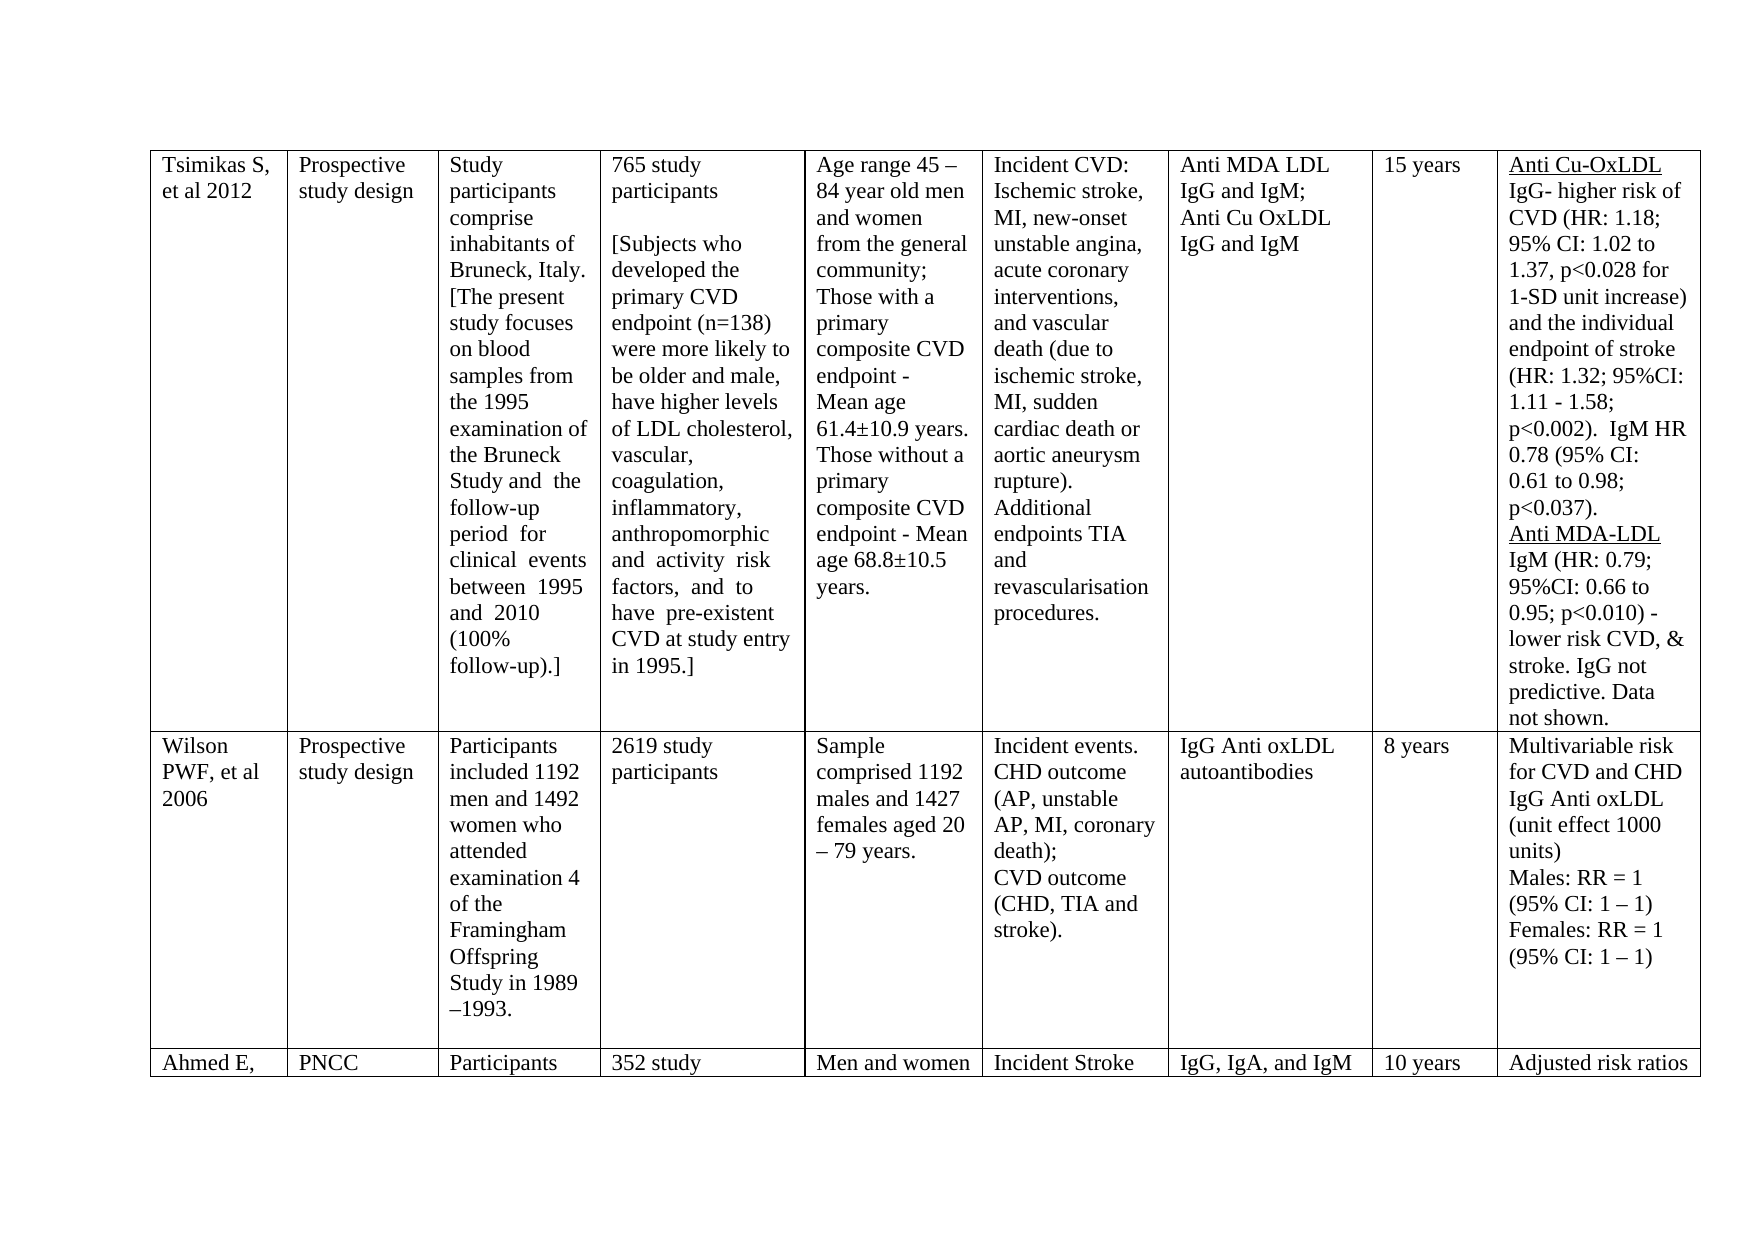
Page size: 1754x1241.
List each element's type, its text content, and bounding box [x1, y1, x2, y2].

table_header Study participants comprise inhabitants of Bruneck, Italy. [The present study focuses on blood samples from the 1995 examination of the Bruneck Study and the follow-up period for clinical events between 1995 and 2010 (100% follow-up).] [439, 151, 600, 731]
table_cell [806, 1049, 982, 1076]
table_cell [601, 1049, 804, 1076]
table_cell PNCC [288, 1049, 438, 1076]
table_cell Multivariable risk for CVD and CHD IgG Anti oxLDL (unit effect 1000 units) Males: RR = 1 (95% CI: 1 – 1) Females: RR = 1 (95% CI: 1 – 1) [1498, 732, 1700, 1048]
table_header Tsimikas S, et al 2012 [151, 151, 287, 731]
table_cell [983, 1049, 1168, 1076]
table_header Age range 45 – 84 year old men and women from the general community; Those with a primary composite CVD endpoint - Mean age 61.4±10.9 years. Those without a primary composite CVD endpoint - Mean age 68.8±10.5 years. [806, 151, 982, 731]
table_cell Wilson PWF, et al 2006 [151, 732, 287, 1048]
table_header Incident CVD: Ischemic stroke, MI, new-onset unstable angina, acute coronary interventions, and vascular death (due to ischemic stroke, MI, sudden cardiac death or aortic aneurysm rupture). Additional endpoints TIA and revascularisation procedures. [983, 151, 1168, 731]
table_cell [1169, 1049, 1372, 1076]
table_header Prospective study design [288, 151, 438, 731]
table_header 15 years [1373, 151, 1497, 731]
table_header Anti MDA LDL IgG and IgM; Anti Cu OxLDL IgG and IgM [1169, 151, 1372, 731]
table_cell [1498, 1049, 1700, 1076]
table_cell Sample comprised 1192 males and 1427 females aged 20 – 79 years. [806, 732, 982, 1048]
table_cell Participants included 1192 men and 1492 women who attended examination 4 of the Framingham Offspring Study in 1989 –1993. [439, 732, 600, 1048]
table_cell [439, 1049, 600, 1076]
table_header Anti Cu-OxLDL IgG- higher risk of CVD (HR: 1.18; 95% CI: 1.02 to 1.37, p<0.028 for 1-SD unit increase) and the individual endpoint of stroke (HR: 1.32; 95%CI: 1.11 - 1.58; p<0.002). IgM HR 0.78 (95% CI: 0.61 to 0.98; p<0.037). Anti MDA-LDL IgM (HR: 0.79; 95%CI: 0.66 to 0.95; p<0.010) - lower risk CVD, & stroke. IgG not predictive. Data not shown. [1498, 151, 1700, 731]
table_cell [1373, 1049, 1497, 1076]
table_cell 8 years [1373, 732, 1497, 1048]
table_cell 2619 study participants [601, 732, 804, 1048]
table_cell Prospective study design [288, 732, 438, 1048]
table_cell Incident events. CHD outcome (AP, unstable AP, MI, coronary death); CVD outcome (CHD, TIA and stroke). [983, 732, 1168, 1048]
table_cell IgG Anti oxLDL autoantibodies [1169, 732, 1372, 1048]
table_cell Ahmed E, et al 1999 [151, 1049, 287, 1076]
table_header 765 study participants [Subjects who developed the primary CVD endpoint (n=138) were more likely to be older and male, have higher levels of LDL cholesterol, vascular, coagulation, inflammatory, anthropomorphic and activity risk factors, and to have pre-existent CVD at study entry in 1995.] [601, 151, 804, 731]
